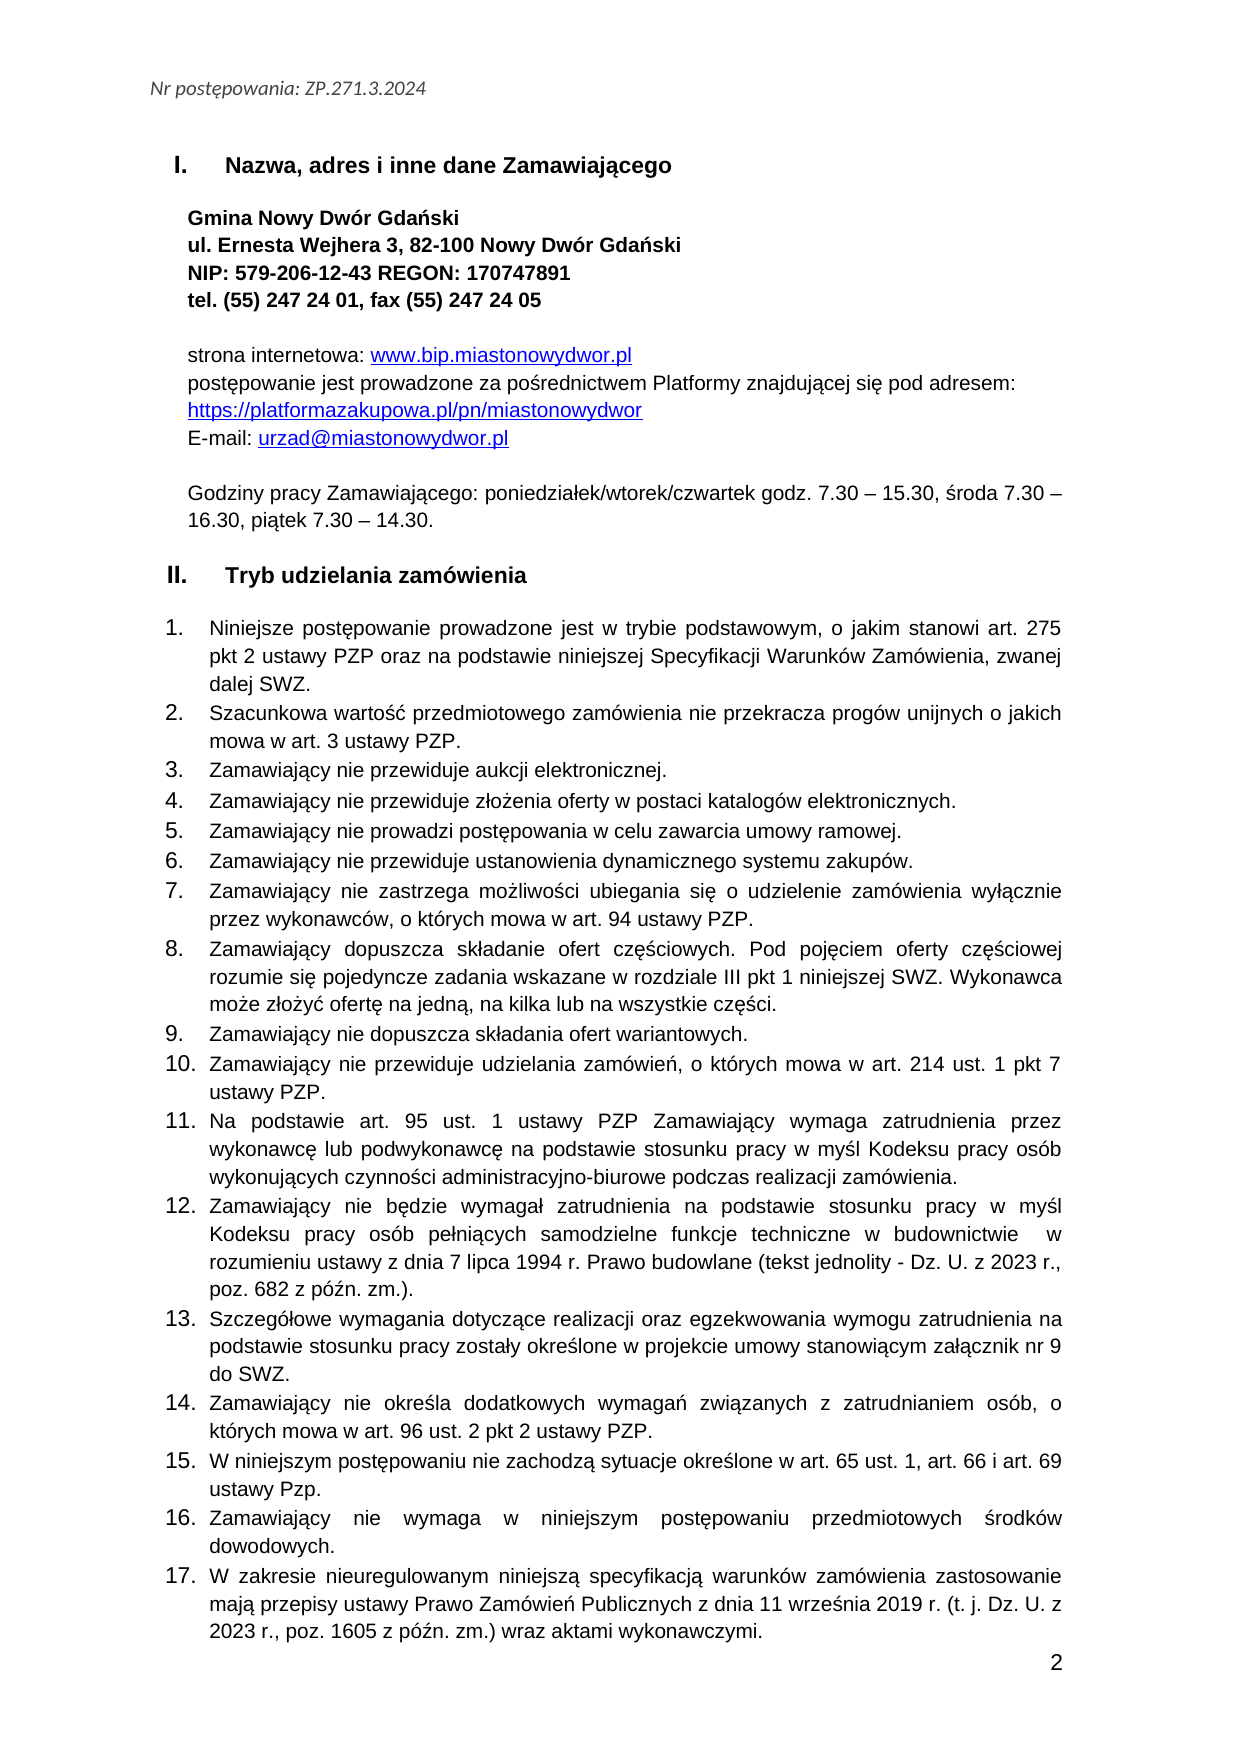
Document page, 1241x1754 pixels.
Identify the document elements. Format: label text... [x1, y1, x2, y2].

list Niniejsze postępowanie prowadzone jest w trybie podstawowym, o jakim stanowi art. 275 pkt 2 ustawy PZP oraz na podstawie niniejszej Specyfikacji Warunków Zamówienia, zwanej dalej SWZ. [165, 614, 1063, 696]
list Zamawiający nie będzie wymagał zatrudnienia na podstawie stosunku pracy w myśl Kodeksu pracy osób pełniących samodzielne funkcje techniczne w budownictwie w rozumieniu ustawy z dnia 7 lipca 1994 r. Prawo budowlane (tekst jednolity - Dz. U. z 2023 r., poz. 682 z późn. zm.). [165, 1192, 1063, 1301]
list Szczegółowe wymagania dotyczące realizacji oraz egzekwowania wymogu zatrudnienia na podstawie stosunku pracy zostały określone w projekcie umowy stanowiącym załącznik nr 9 do SWZ. [165, 1304, 1063, 1386]
list W niniejszym postępowaniu nie zachodzą sytuacje określone w art. 65 ust. 1, art. 66 i art. 69 ustawy Pzp. [165, 1447, 1063, 1501]
list Szacunkowa wartość przedmiotowego zamówienia nie przekracza progów unijnych o jakich mowa w art. 3 ustawy PZP. [165, 699, 1063, 753]
subtitle Nazwa, adres i inne dane Zamawiającego [187, 150, 1063, 179]
text tel. (55) 247 24 01, fax (55) 247 24 05 [187, 288, 1063, 312]
text NIP: 579-206-12-43 REGON: 170747891 [187, 261, 1063, 284]
list Zamawiający nie określa dodatkowych wymagań związanych z zatrudnianiem osób, o których mowa w art. 96 ust. 2 pkt 2 ustawy PZP. [165, 1389, 1063, 1443]
text Gmina Nowy Dwór Gdański [187, 206, 1063, 229]
text E-mail: urzad@miastonowydwor.pl [187, 426, 1063, 449]
list Zamawiający nie wymaga w niniejszym postępowaniu przedmiotowych środków dowodowych. [165, 1504, 1063, 1558]
text strona internetowa: www.bip.miastonowydwor.pl [187, 343, 1063, 367]
list Zamawiający nie prowadzi postępowania w celu zawarcia umowy ramowej. [165, 817, 1063, 843]
list Zamawiający nie przewiduje aukcji elektronicznej. [165, 756, 1063, 783]
list Zamawiający nie przewiduje złożenia oferty w postaci katalogów elektronicznych. [165, 787, 1063, 813]
text postępowanie jest prowadzone za pośrednictwem Platformy znajdującej się pod adresem: https://platformazakupowa.pl/pn/miastonowydwor [187, 371, 1063, 422]
list Zamawiający nie przewiduje udzielania zamówień, o których mowa w art. 214 ust. 1 pkt 7 ustawy PZP. [165, 1050, 1063, 1104]
list Na podstawie art. 95 ust. 1 ustawy PZP Zamawiający wymaga zatrudnienia przez wykonawcę lub podwykonawcę na podstawie stosunku pracy w myśl Kodeksu pracy osób wykonujących czynności administracyjno-biurowe podczas realizacji zamówienia. [165, 1107, 1063, 1188]
subtitle Tryb udzielania zamówienia [187, 560, 1063, 589]
list Zamawiający nie zastrzega możliwości ubiegania się o udzielenie zamówienia wyłącznie przez wykonawców, o których mowa w art. 94 ustawy PZP. [165, 877, 1063, 931]
list Zamawiający nie dopuszcza składania ofert wariantowych. [165, 1019, 1063, 1046]
text ul. Ernesta Wejhera 3, 82-100 Nowy Dwór Gdański [187, 233, 1063, 257]
list Zamawiający nie przewiduje ustanowienia dynamicznego systemu zakupów. [165, 847, 1063, 873]
list Zamawiający dopuszcza składanie ofert częściowych. Pod pojęciem oferty częściowej rozumie się pojedyncze zadania wskazane w rozdziale III pkt 1 niniejszej SWZ. Wykonawca może złożyć ofertę na jedną, na kilka lub na wszystkie części. [165, 935, 1063, 1016]
list W zakresie nieuregulowanym niniejszą specyfikacją warunków zamówienia zastosowanie mają przepisy ustawy Prawo Zamówień Publicznych z dnia 11 września 2019 r. (t. j. Dz. U. z 2023 r., poz. 1605 z późn. zm.) wraz aktami wykonawczymi. [165, 1562, 1063, 1643]
text Godziny pracy Zamawiającego: poniedziałek/wtorek/czwartek godz. 7.30 – 15.30, środa 7.30 – 16.30, piątek 7.30 – 14.30. [187, 481, 1063, 532]
